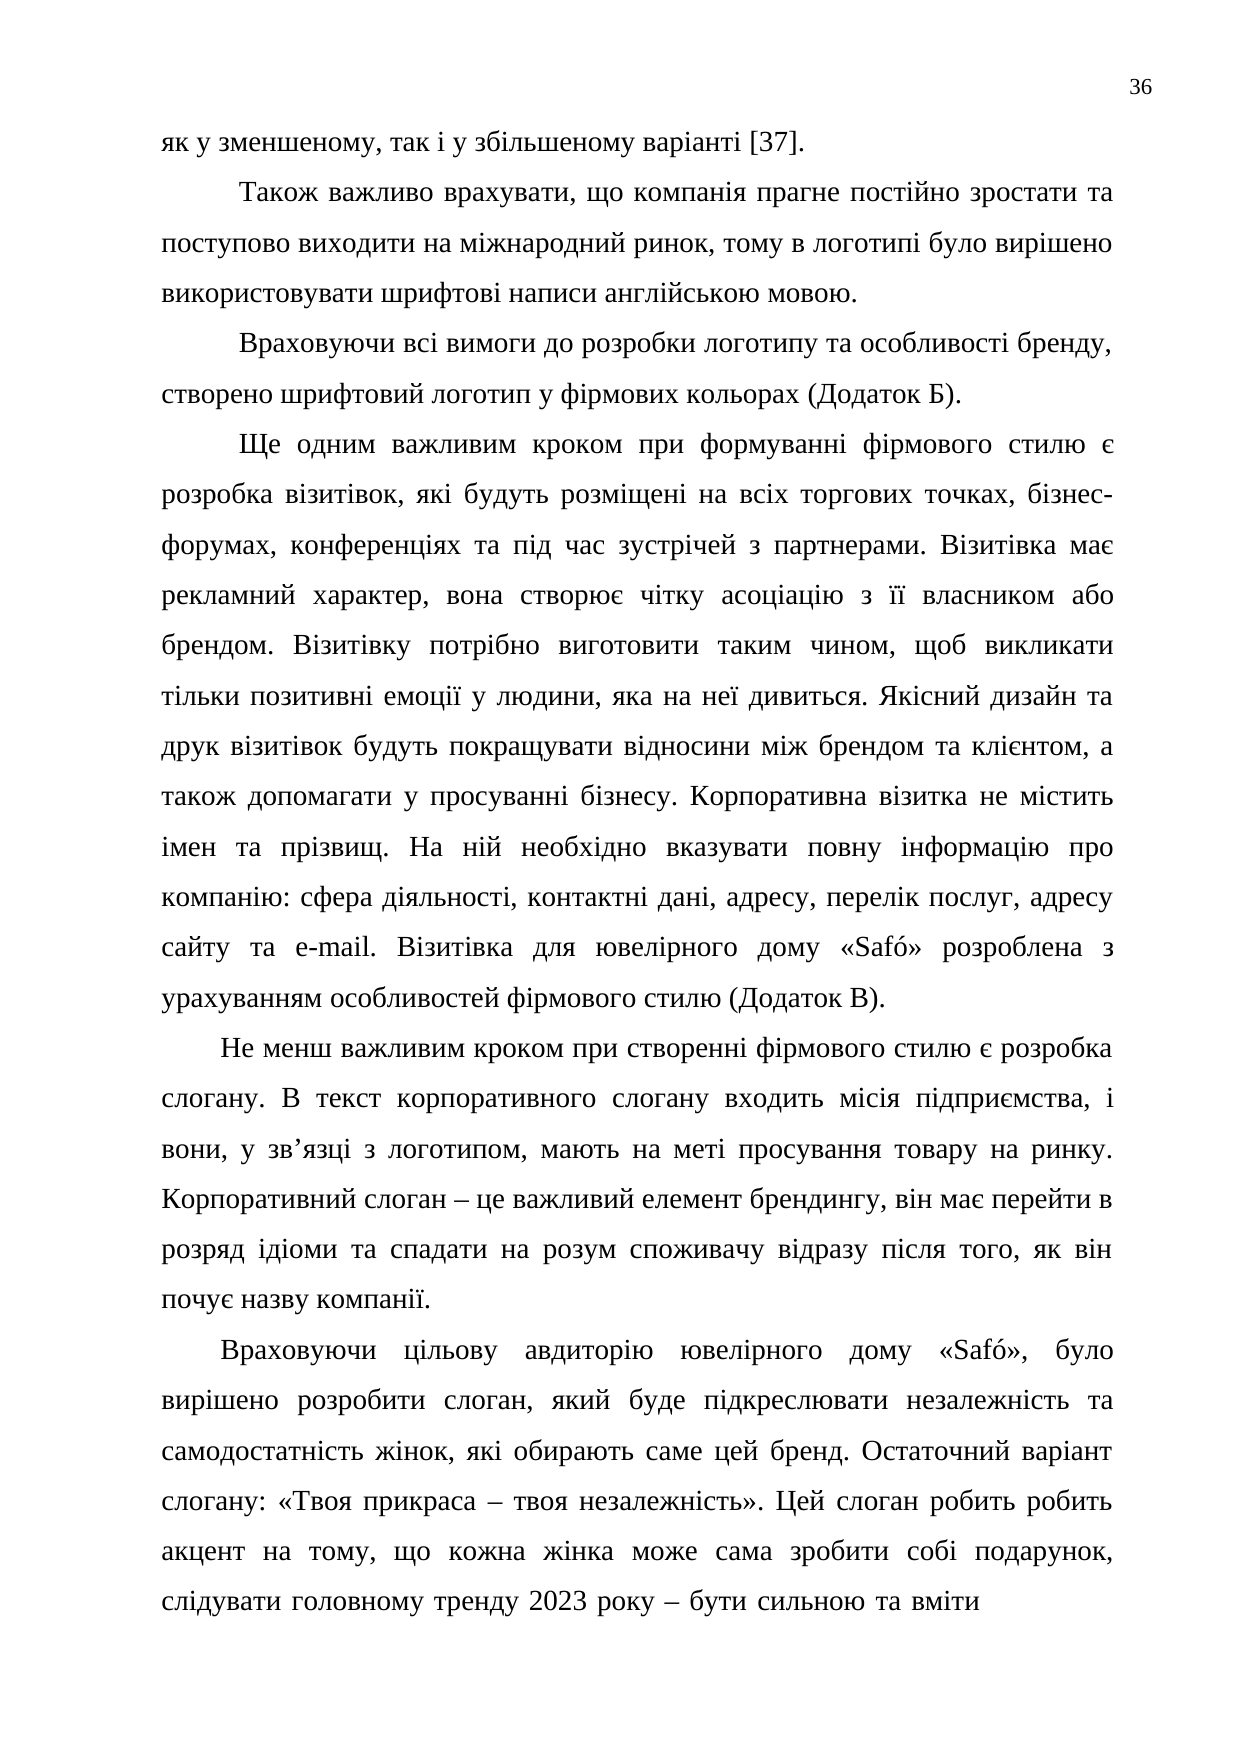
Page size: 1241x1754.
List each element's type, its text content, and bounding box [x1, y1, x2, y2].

text Ще одним важливим кроком при формуванні фірмового стилю є розробка візитівок, які будуть розміщені на всіх торгових точках, бізнес- форумах, конференціях та під час зустрічей з партнерами. Візитівка має рекламний характер, вона створює чітку асоціацію з її власником або брендом. Візитівку потрібно виготовити таким чином, щоб викликати тільки позитивні емоції у людини, яка на неї дивиться. Якісний дизайн та друк візитівок будуть покращувати відносини між брендом та клієнтом, а також допомагати у просуванні бізнесу. Корпоративна візитка не містить імен та прізвищ. На ній необхідно вказувати повну інформацію про компанію: сфера діяльності, контактні дані, адресу, перелік послуг, адресу сайту та e-mail. Візитівка для ювелірного дому «Safó» розроблена з урахуванням особливостей фірмового стилю (Додаток В). [161, 426, 1114, 1013]
text як у зменшеному, так і у збільшеному варіанті [37]. [161, 124, 1165, 158]
text Не менш важливим кроком при створенні фірмового стилю є розробка слогану. В текст корпоративного слогану входить місія підприємства, і вони, у зв’язці з логотипом, мають на меті просування товару на ринку. Корпоративний слоган – це важливий елемент брендингу, він має перейти в розряд ідіоми та спадати на розум споживачу відразу після того, як він почує назву компанії. [161, 1030, 1114, 1315]
text Враховуючи всі вимоги до розробки логотипу та особливості бренду, створено шрифтовий логотип у фірмових кольорах (Додаток Б). [161, 326, 1113, 409]
text Враховуючи цільову авдиторію ювелірного дому «Safó», було вирішено розробити слоган, який буде підкреслювати незалежність та самодостатність жінок, які обирають саме цей бренд. Остаточний варіант слогану: «Твоя прикраса – твоя незалежність». Цей слоган робить робить акцент на тому, що кожна жінка може сама зробити собі подарунок, слідувати головному тренду 2023 року – бути сильною та вміти [161, 1332, 1113, 1617]
text Також важливо врахувати, що компанія прагне постійно зростати та поступово виходити на міжнародний ринок, тому в логотипі було вирішено використовувати шрифтові написи англійською мовою. [161, 174, 1114, 309]
